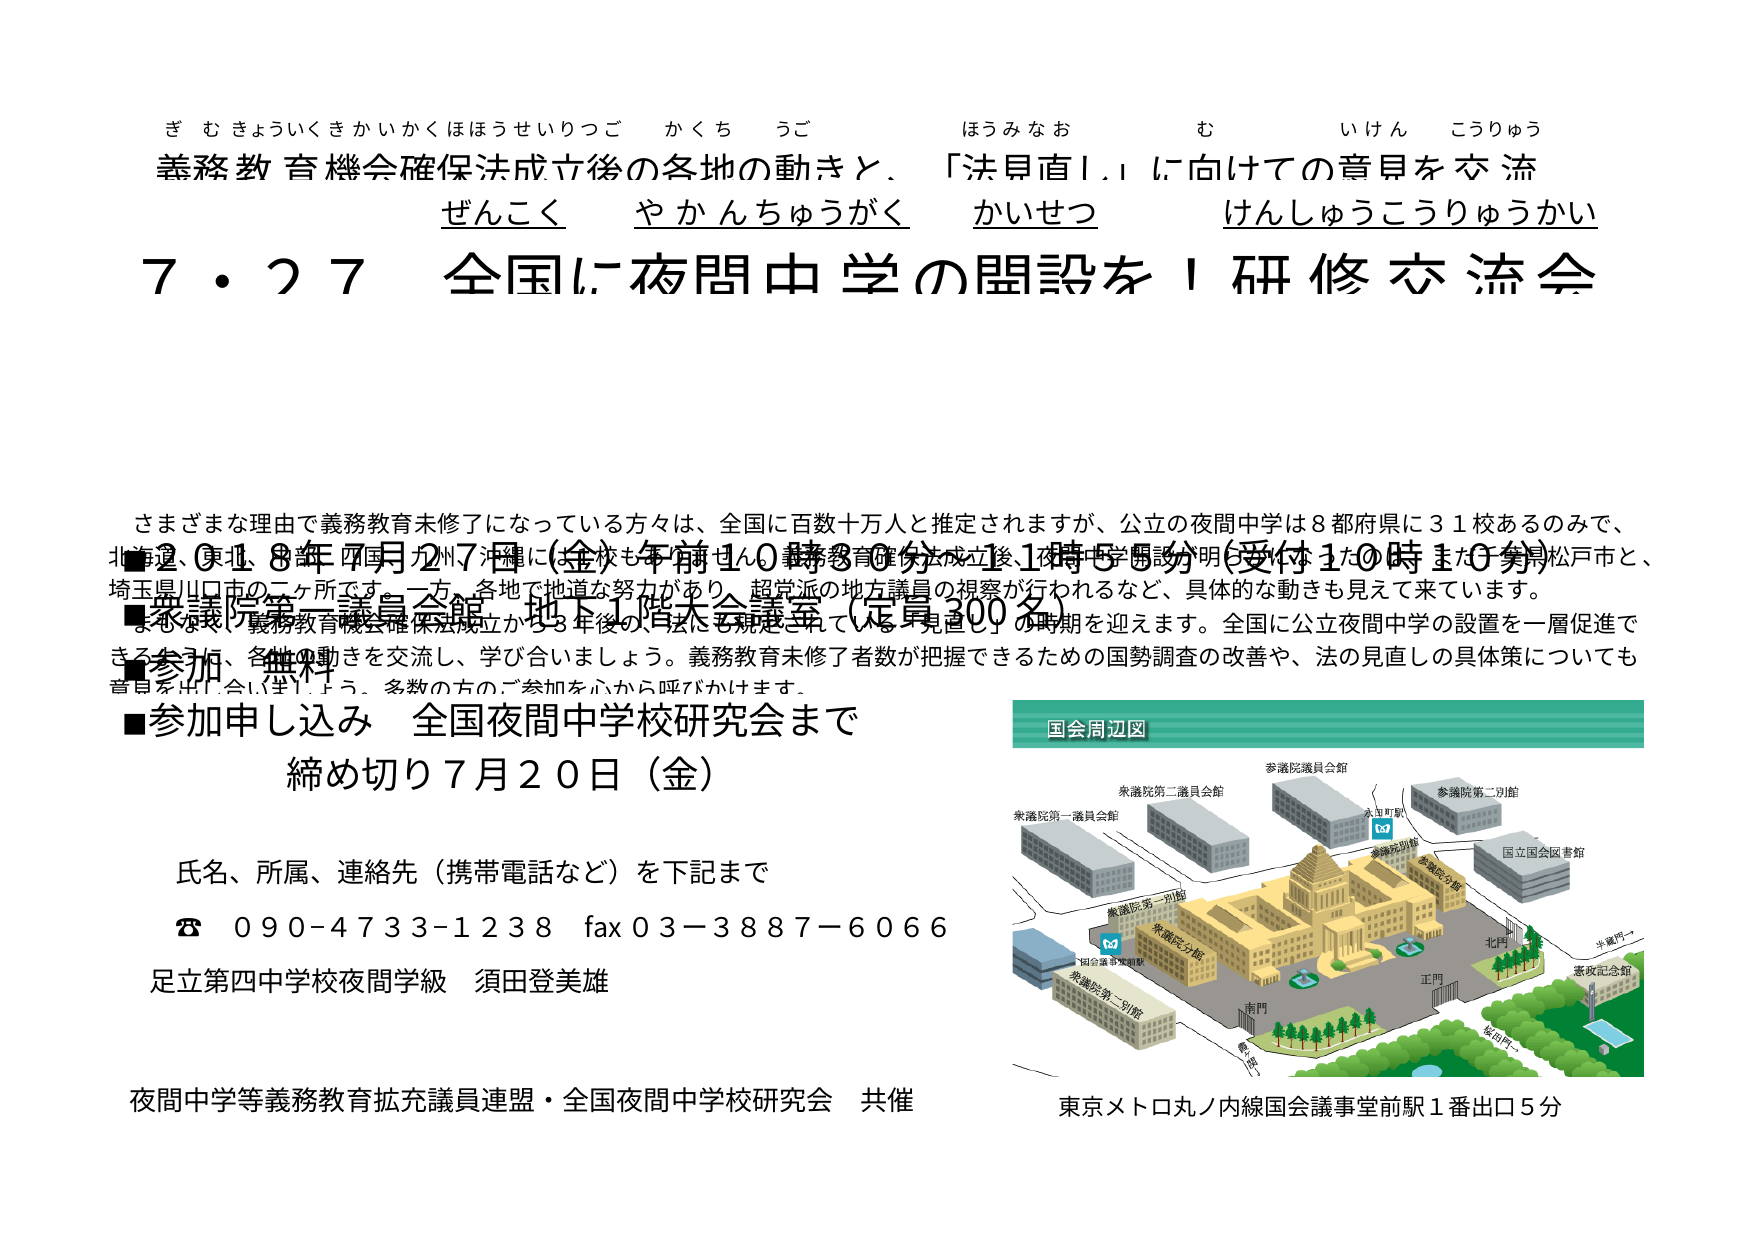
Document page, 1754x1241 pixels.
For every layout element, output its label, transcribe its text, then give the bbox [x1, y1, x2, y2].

text 夜間中学等義務教育拡充議員連盟・全国夜間中学校研究会 共催 [75, 1079, 1679, 1118]
picture [1012, 700, 1644, 1077]
